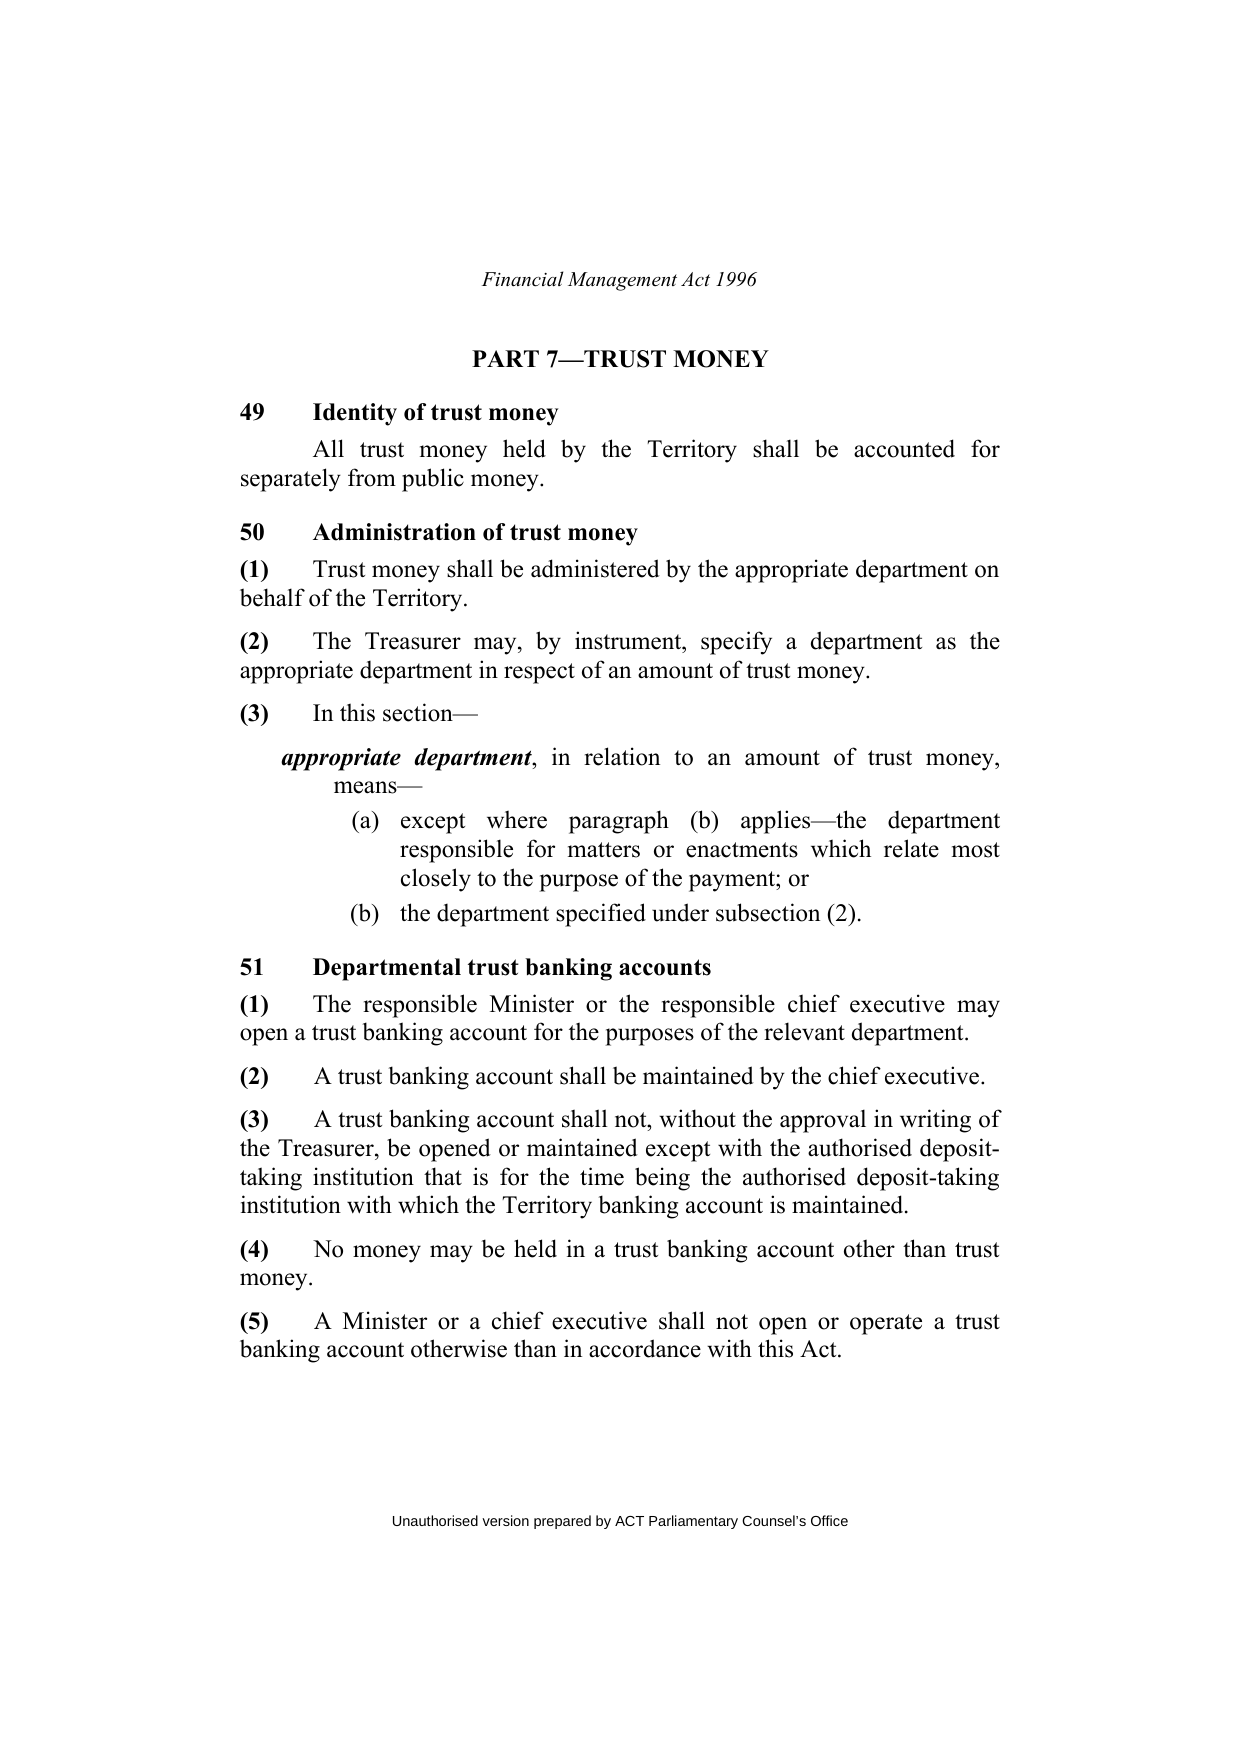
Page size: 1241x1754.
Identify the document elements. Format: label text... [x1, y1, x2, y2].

text (2) A trust banking account shall be maintained by the chief executive. [239, 1061, 1001, 1089]
text 49 Identity of trust money [239, 397, 1001, 426]
subtitle part 7—trust money [239, 344, 1001, 372]
text (1) Trust money shall be administered by the appropriate department on behalf of the Territory. [239, 554, 1001, 612]
text appropriate department, in relation to an amount of trust money, means— [281, 742, 1001, 799]
text (1) The responsible Minister or the responsible chief executive may open a trust banking account for the purposes of the relevant department. [239, 989, 1001, 1046]
text (2) The Treasurer may, by instrument, specify a department as the appropriate department in respect of an amount of trust money. [239, 626, 1001, 684]
text (3) A trust banking account shall not, without the approval in writing of the Treasurer, be opened or maintained except with the authorised deposit-taking institution that is for the time being the authorised deposit-taking institution with which the Territory banking account is maintained. [239, 1104, 1001, 1219]
text (3) In this section— [239, 698, 1001, 727]
text (4) No money may be held in a trust banking account other than trust money. [239, 1234, 1001, 1291]
text 51 Departmental trust banking accounts [239, 952, 1001, 980]
text All trust money held by the Territory shall be accounted for separately from public money. [239, 434, 1001, 492]
text (b) the department specified under subsection (2). [239, 898, 1001, 927]
text (a) except where paragraph (b) applies—the department responsible for matters or enactments which relate most closely to the purpose of the payment; or [239, 805, 1001, 892]
text 50 Administration of trust money [239, 517, 1001, 546]
text (5) A Minister or a chief executive shall not open or operate a trust banking account otherwise than in accordance with this Act. [239, 1306, 1001, 1363]
